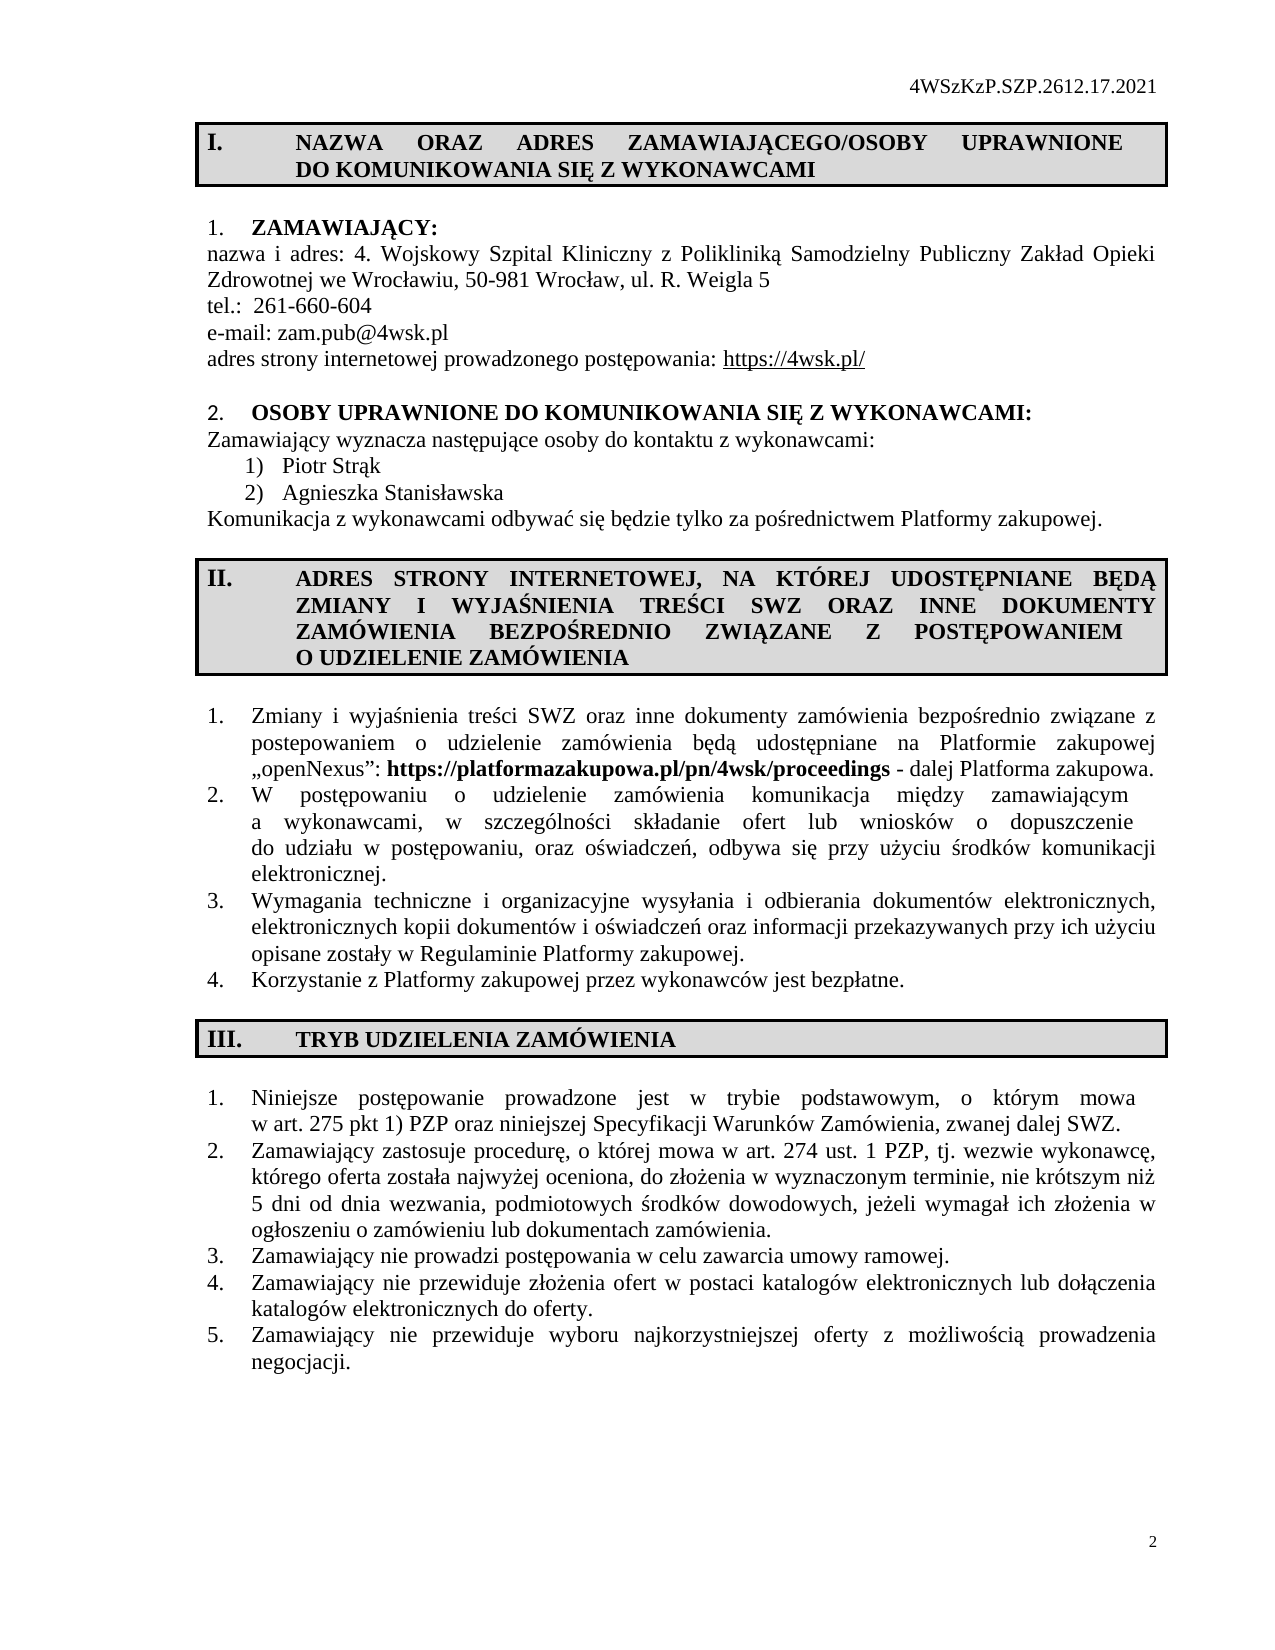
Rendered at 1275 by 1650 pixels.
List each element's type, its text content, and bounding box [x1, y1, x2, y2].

list Korzystanie z Platformy zakupowej przez wykonawców jest bezpłatne. [207, 966, 1157, 992]
text tel.: 261-660-604 [207, 293, 1157, 319]
list OSOBY UPRAWNIONE DO KOMUNIKOWANIA SIĘ Z WYKONAWCAMI: [207, 398, 1157, 426]
list Zamawiający zastosuje procedurę, o której mowa w art. 274 ust. 1 PZP, tj. wezwie wykonawcę, którego oferta została najwyżej oceniona, do złożenia w wyznaczonym terminie, nie krótszym niż 5 dni od dnia wezwania, podmiotowych środków dowodowych, jeżeli wymagał ich złożenia w ogłoszeniu o zamówieniu lub dokumentach zamówienia. [207, 1137, 1157, 1242]
list Niniejsze postępowanie prowadzone jest w trybie podstawowym, o którym mowa w art. 275 pkt 1) PZP oraz niniejszej Specyfikacji Warunków Zamówienia, zwanej dalej SWZ. [207, 1084, 1157, 1137]
text adres strony internetowej prowadzonego postępowania: https://4wsk.pl/ [207, 345, 1157, 372]
list Zamawiający nie przewiduje złożenia ofert w postaci katalogów elektronicznych lub dołączenia katalogów elektronicznych do oferty. [207, 1269, 1157, 1321]
list Wymagania techniczne i organizacyjne wysyłania i odbierania dokumentów elektronicznych, elektronicznych kopii dokumentów i oświadczeń oraz informacji przekazywanych przy ich użyciu opisane zostały w Regulaminie Platformy zakupowej. [207, 887, 1157, 966]
list Zmiany i wyjaśnienia treści SWZ oraz inne dokumenty zamówienia bezpośrednio związane z postepowaniem o udzielenie zamówienia będą udostępniane na Platformie zakupowej „openNexus”: https://platformazakupowa.pl/pn/4wsk/proceedings - dalej Platforma zakupowa. [207, 702, 1157, 781]
text Zamawiający wyznacza następujące osoby do kontaktu z wykonawcami: [207, 426, 1157, 452]
list W postępowaniu o udzielenie zamówienia komunikacja między zamawiającym a wykonawcami, w szczególności składanie ofert lub wniosków o dopuszczenie do udziału w postępowaniu, oraz oświadczeń, odbywa się przy użyciu środków komunikacji elektronicznej. [207, 781, 1157, 887]
list Piotr Strąk [244, 452, 1157, 479]
list ZAMAWIAJĄCY: [207, 213, 1157, 240]
list Zamawiający nie przewiduje wyboru najkorzystniejszej oferty z możliwością prowadzenia negocjacji. [207, 1321, 1157, 1374]
list Zamawiający nie prowadzi postępowania w celu zawarcia umowy ramowej. [207, 1242, 1157, 1269]
text e-mail: zam.pub@4wsk.pl [207, 319, 1157, 345]
list NAZWA ORAZ ADRES ZAMAWIAJĄCEGO/OSOBY UPRAWNIONE DO KOMUNIKOWANIA SIĘ Z WYKONAWCAMI [199, 125, 1165, 184]
list Agnieszka Stanisławska [244, 479, 1157, 505]
text Komunikacja z wykonawcami odbywać się będzie tylko za pośrednictwem Platformy zakupowej. [207, 505, 1157, 531]
list TRYB UDZIELENIA ZAMÓWIENIA [199, 1022, 1165, 1055]
text nazwa i adres: 4. Wojskowy Szpital Kliniczny z Polikliniką Samodzielny Publiczny Zakład Opieki Zdrowotnej we Wrocławiu, 50-981 Wrocław, ul. R. Weigla 5 [207, 240, 1157, 293]
list ADRES STRONY INTERNETOWEJ, NA KTÓREJ UDOSTĘPNIANE BĘDĄ ZMIANY I WYJAŚNIENIA TREŚCI SWZ ORAZ INNE DOKUMENTY ZAMÓWIENIA BEZPOŚREDNIO ZWIĄZANE Z POSTĘPOWANIEM O UDZIELENIE ZAMÓWIENIA [199, 561, 1165, 673]
